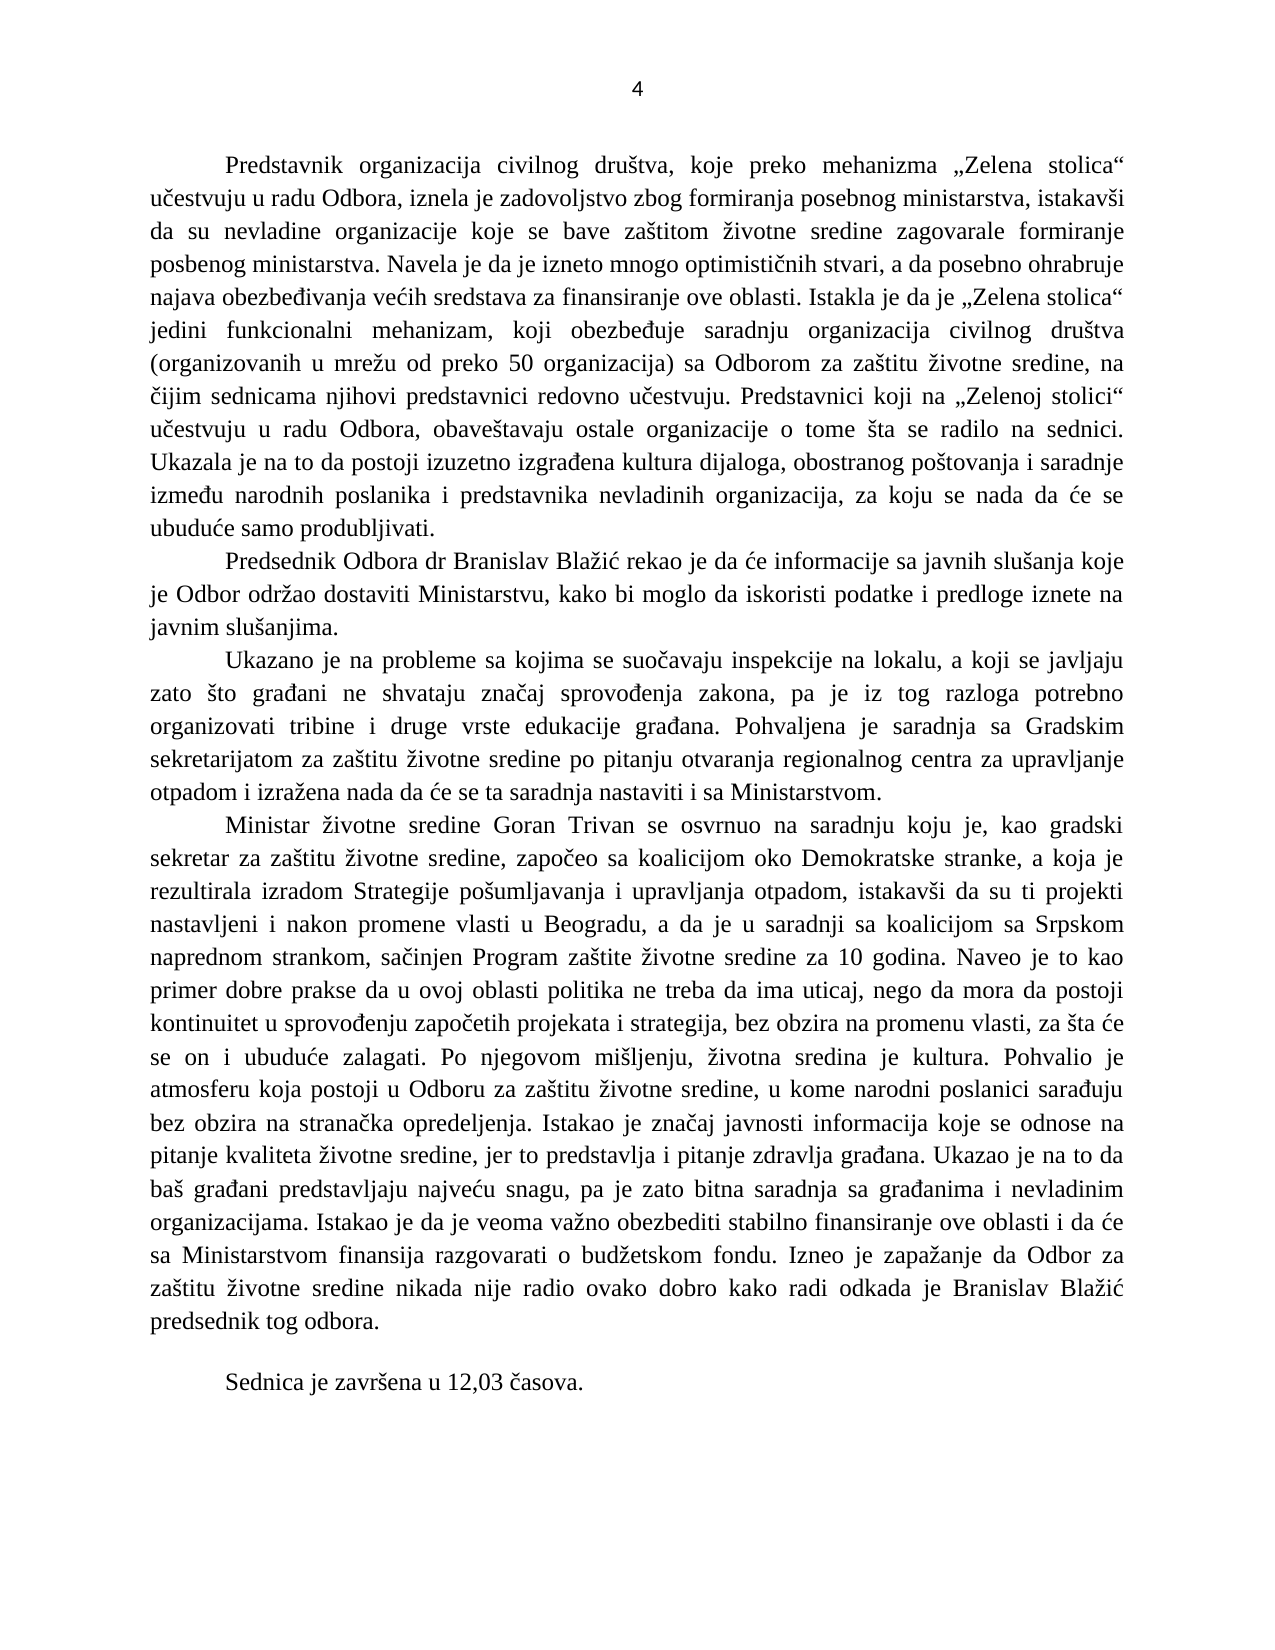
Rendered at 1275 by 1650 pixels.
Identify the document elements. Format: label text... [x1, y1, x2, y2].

text Predstavnik organizacija civilnog društva, koje preko mehanizma „Zelena stolica“ učestvuju u radu Odbora, iznela je zadovoljstvo zbog formiranja posebnog ministarstva, istakavši da su nevladine organizacije koje se bave zaštitom životne sredine zagovarale formiranje posbenog ministarstva. Navela je da je izneto mnogo optimističnih stvari, a da posebno ohrabruje najava obezbeđivanja većih sredstava za finansiranje ove oblasti. Istakla je da je „Zelena stolica“ jedini funkcionalni mehanizam, koji obezbeđuje saradnju organizacija civilnog društva (organizovanih u mrežu od preko 50 organizacija) sa Odborom za zaštitu životne sredine, na čijim sednicama njihovi predstavnici redovno učestvuju. Predstavnici koji na „Zelenoj stolici“ učestvuju u radu Odbora, obaveštavaju ostale organizacije o tome šta se radilo na sednici. Ukazala je na to da postoji izuzetno izgrađena kultura dijaloga, obostranog poštovanja i saradnje između narodnih poslanika i predstavnika nevladinih organizacija, za koju se nada da će se ubuduće samo produbljivati. [150, 150, 1125, 542]
text Sednica je završena u 12,03 časova. [150, 1367, 1125, 1396]
text Ministar životne sredine Goran Trivan se osvrnuo na saradnju koju je, kao gradski sekretar za zaštitu životne sredine, započeo sa koalicijom oko Demokratske stranke, a koja je rezultirala izradom Strategije pošumljavanja i upravljanja otpadom, istakavši da su ti projekti nastavljeni i nakon promene vlasti u Beogradu, a da je u saradnji sa koalicijom sa Srpskom naprednom strankom, sačinjen Program zaštite životne sredine za 10 godina. Naveo je to kao primer dobre prakse da u ovoj oblasti politika ne treba da ima uticaj, nego da mora da postoji kontinuitet u sprovođenju započetih projekata i strategija, bez obzira na promenu vlasti, za šta će se on i ubuduće zalagati. Po njegovom mišljenju, životna sredina je kultura. Pohvalio je atmosferu koja postoji u Odboru za zaštitu životne sredine, u kome narodni poslanici sarađuju bez obzira na stranačka opredeljenja. Istakao je značaj javnosti informacija koje se odnose na pitanje kvaliteta životne sredine, jer to predstavlja i pitanje zdravlja građana. Ukazao je na to da baš građani predstavljaju najveću snagu, pa je zato bitna saradnja sa građanima i nevladinim organizacijama. Istakao je da je veoma važno obezbediti stabilno finansiranje ove oblasti i da će sa Ministarstvom finansija razgovarati o budžetskom fondu. Izneo je zapažanje da Odbor za zaštitu životne sredine nikada nije radio ovako dobro kako radi odkada je Branislav Blažić predsednik tog odbora. [150, 810, 1125, 1334]
text Ukazano je na probleme sa kojima se suočavaju inspekcije na lokalu, a koji se javljaju zato što građani ne shvataju značaj sprovođenja zakona, pa je iz tog razloga potrebno organizovati tribine i druge vrste edukacije građana. Pohvaljena je saradnja sa Gradskim sekretarijatom za zaštitu životne sredine po pitanju otvaranja regionalnog centra za upravljanje otpadom i izražena nada da će se ta saradnja nastaviti i sa Ministarstvom. [150, 645, 1125, 806]
text Predsednik Odbora dr Branislav Blažić rekao je da će informacije sa javnih slušanja koje je Odbor održao dostaviti Ministarstvu, kako bi moglo da iskoristi podatke i predloge iznete na javnim slušanjima. [150, 546, 1125, 641]
